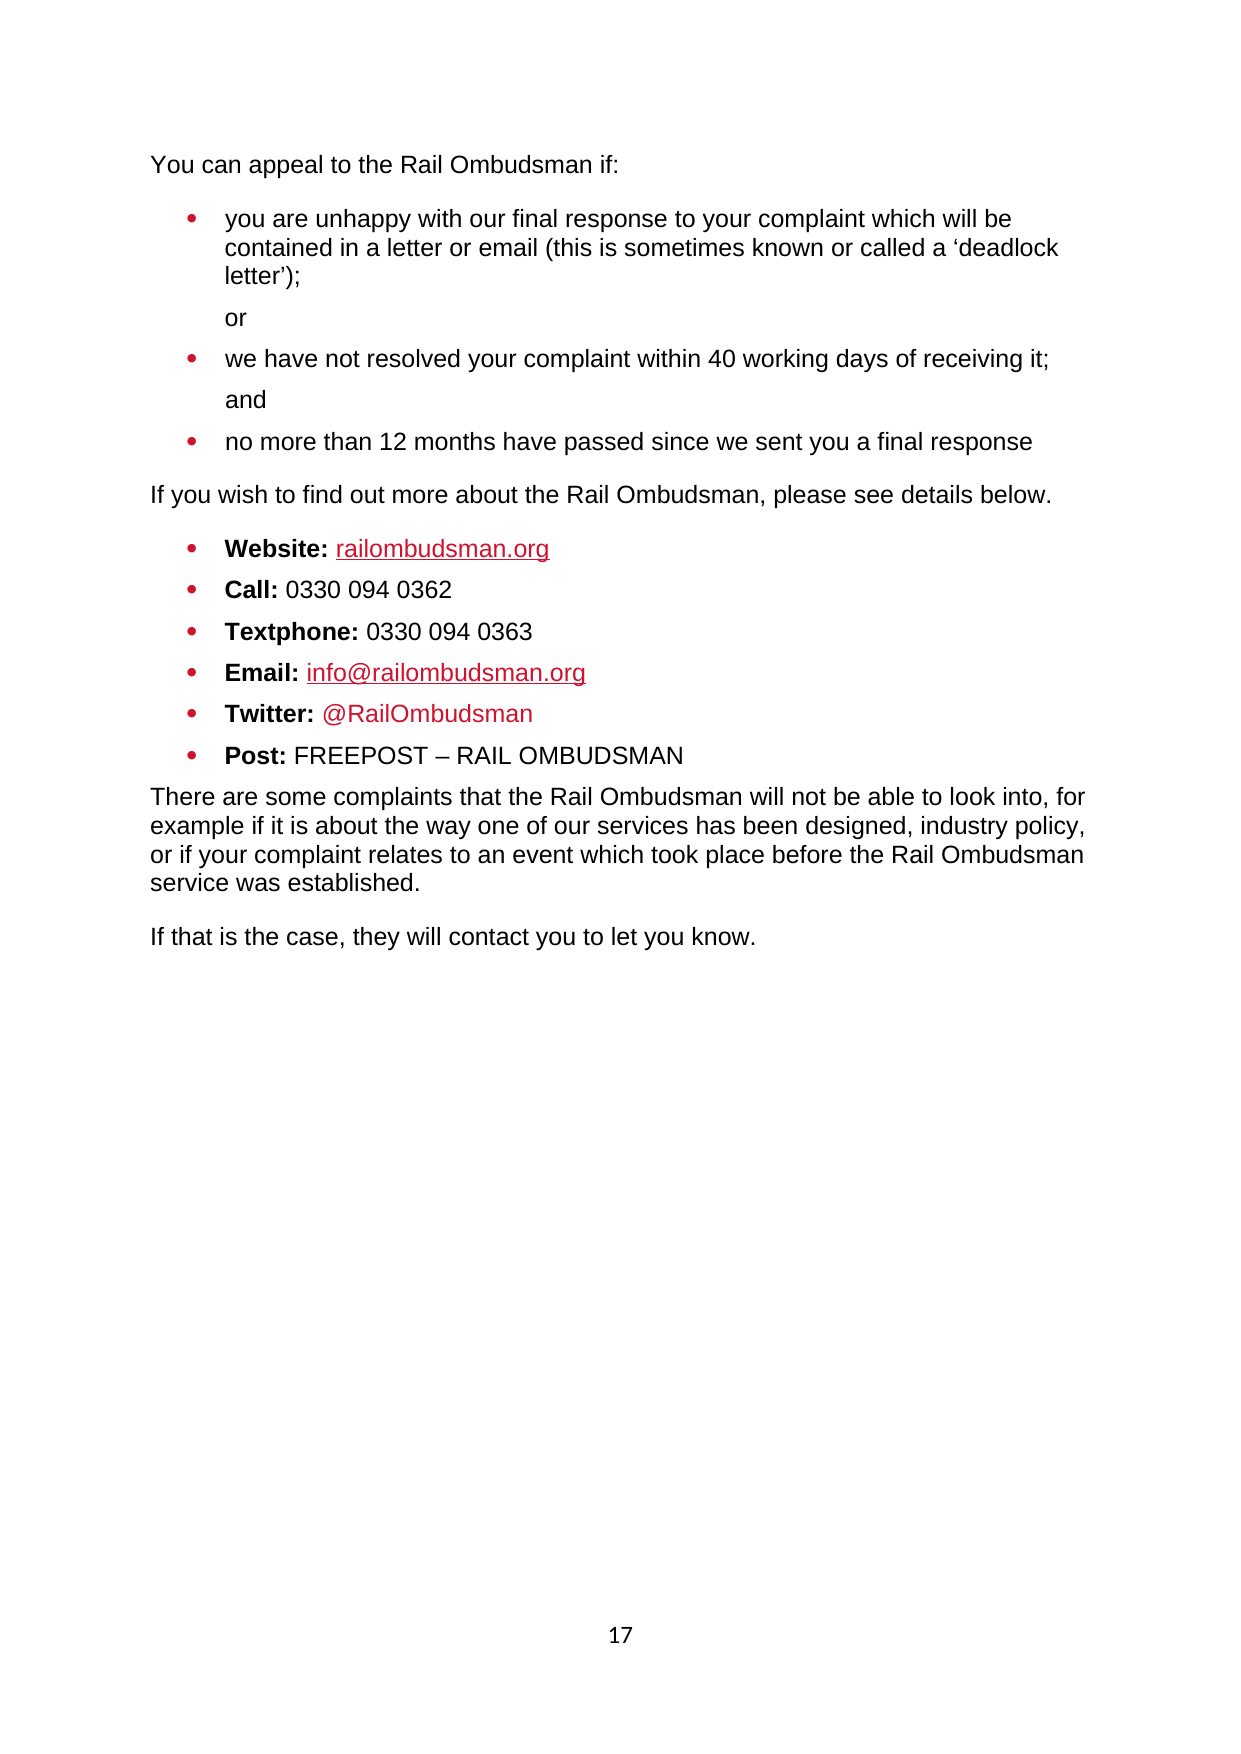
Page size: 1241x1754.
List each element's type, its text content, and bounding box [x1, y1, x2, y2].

list no more than 12 months have passed since we sent you a final response [187, 426, 1090, 455]
list we have not resolved your complaint within 40 working days of receiving it; [187, 344, 1090, 373]
list Textphone: 0330 094 0363 [187, 617, 1090, 646]
list Twitter: @RailOmbudsman [187, 699, 1090, 728]
list Website: railombudsman.org [187, 534, 1090, 563]
list If you wish to find out more about the Rail Ombudsman, please see details below. [150, 480, 1090, 509]
list Call: 0330 094 0362 [187, 575, 1090, 604]
list you are unhappy with our final response to your complaint which will be contained in a letter or email (this is sometimes known or called a ‘deadlock letter’); [187, 204, 1090, 290]
list Email: info@railombudsman.org [187, 658, 1090, 687]
text You can appeal to the Rail Ombudsman if: [150, 150, 1090, 179]
list and [224, 385, 1090, 414]
list Post: FREEPOST – RAIL OMBUDSMAN [187, 741, 1090, 770]
text There are some complaints that the Rail Ombudsman will not be able to look into, for example if it is about the way one of our services has been designed, industry policy, or if your complaint relates to an event which took place before the Rail Ombudsman service was established. [150, 782, 1090, 897]
list or [224, 303, 1090, 331]
text If that is the case, they will contact you to let you know. [150, 922, 1090, 951]
